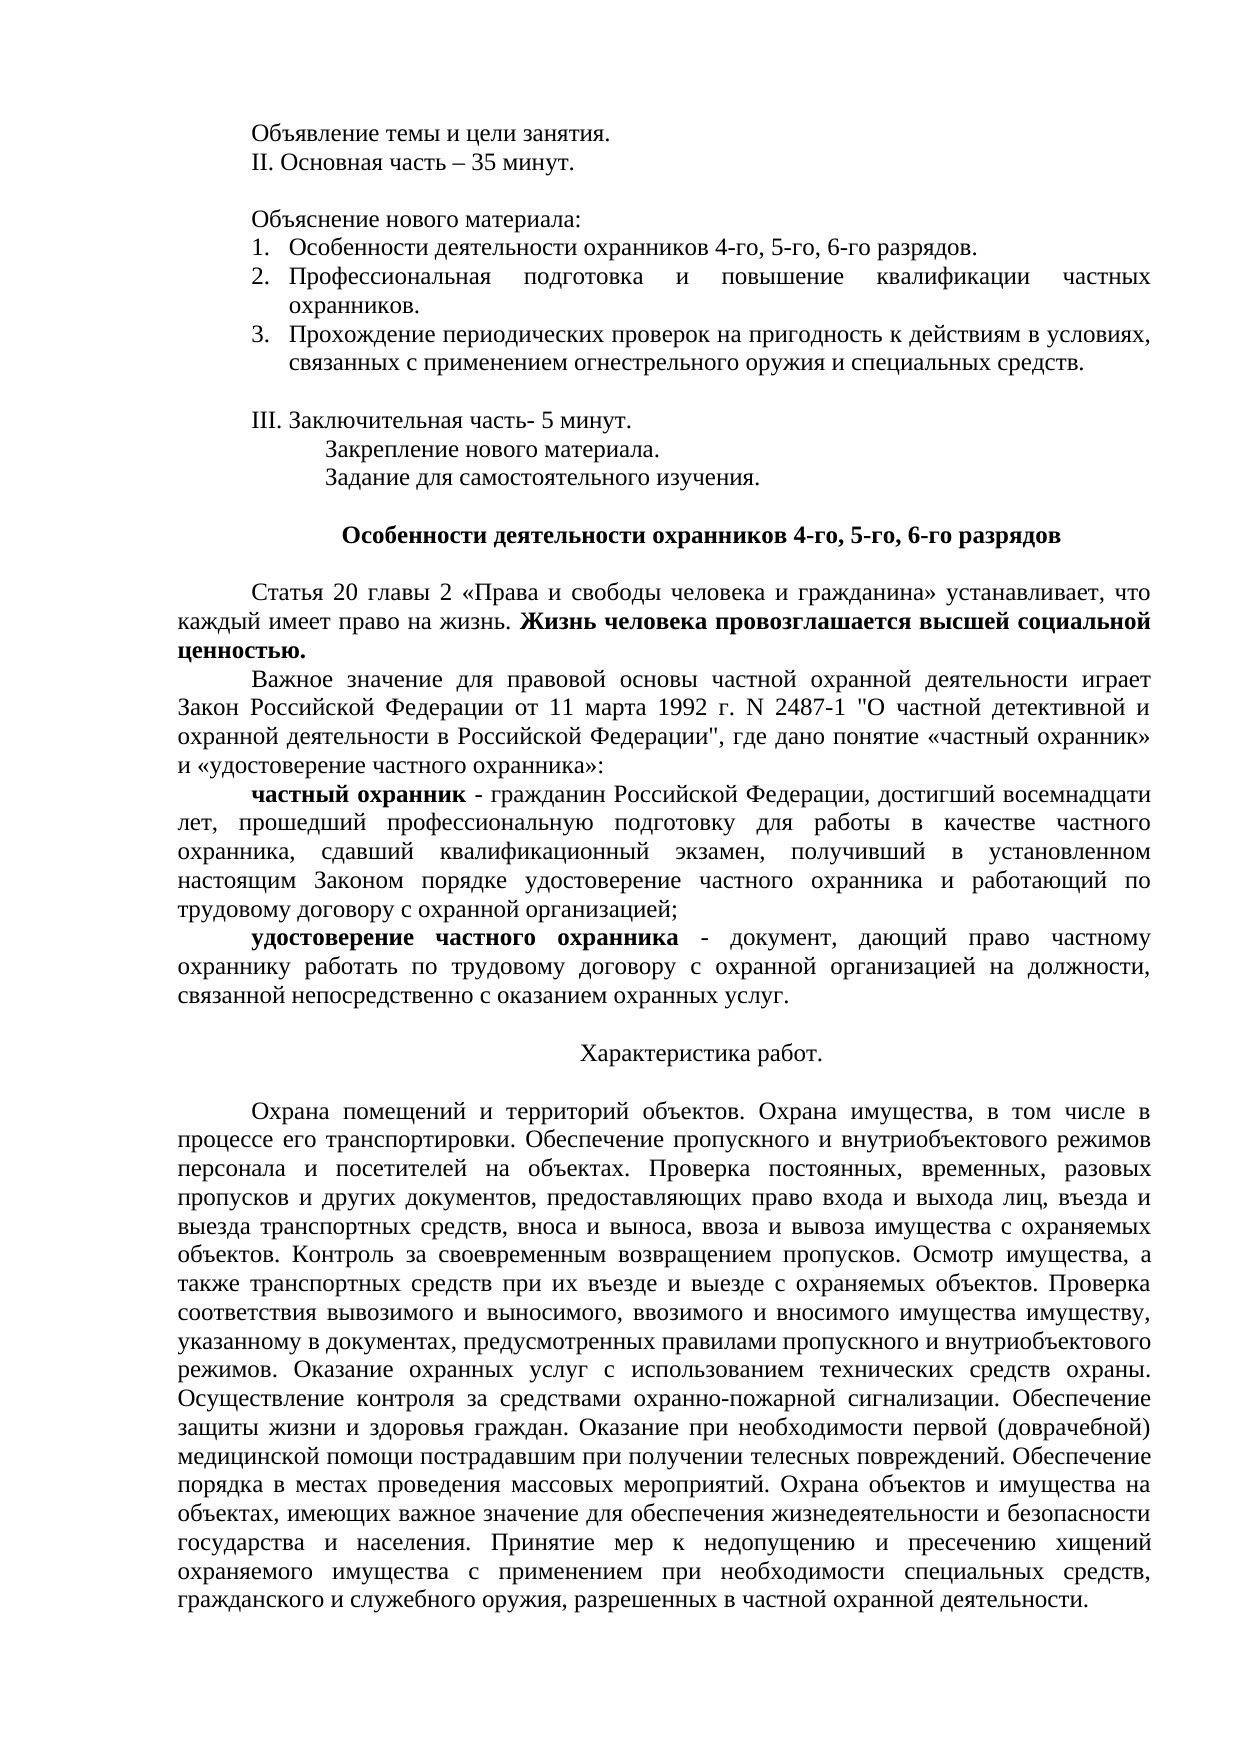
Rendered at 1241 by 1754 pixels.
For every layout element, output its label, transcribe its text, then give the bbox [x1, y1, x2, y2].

list Профессиональная подготовка и повышение квалификации частных охранников. [251, 261, 1152, 319]
text Объяснение нового материала: [177, 204, 1152, 232]
text Охрана помещений и территорий объектов. Охрана имущества, в том числе в процессе его транспортировки. Обеспечение пропускного и внутриобъектового режимов персонала и посетителей на объектах. Проверка постоянных, временных, разовых пропусков и других документов, предоставляющих право входа и выхода лиц, въезда и выезда транспортных средств, вноса и выноса, ввоза и вывоза имущества с охраняемых объектов. Контроль за своевременным возвращением пропусков. Осмотр имущества, а также транспортных средств при их въезде и выезде с охраняемых объектов. Проверка соответствия вывозимого и выносимого, ввозимого и вносимого имущества имуществу, указанному в документах, предусмотренных правилами пропускного и внутриобъектового режимов. Оказание охранных услуг с использованием технических средств охраны. Осуществление контроля за средствами охранно-пожарной сигнализации. Обеспечение защиты жизни и здоровья граждан. Оказание при необходимости первой (доврачебной) медицинской помощи пострадавшим при получении телесных повреждений. Обеспечение порядка в местах проведения массовых мероприятий. Охрана объектов и имущества на объектах, имеющих важное значение для обеспечения жизнедеятельности и безопасности государства и населения. Принятие мер к недопущению и пресечению хищений охраняемого имущества с применением при необходимости специальных средств, гражданского и служебного оружия, разрешенных в частной охранной деятельности. [177, 1096, 1152, 1613]
text Характеристика работ. [177, 1038, 1152, 1067]
list ІІІ. Заключительная часть- 5 минут. [251, 405, 1152, 434]
text частный охранник - гражданин Российской Федерации, достигший восемнадцати лет, прошедший профессиональную подготовку для работы в качестве частного охранника, сдавший квалификационный экзамен, получивший в установленном настоящим Законом порядке удостоверение частного охранника и работающий по трудовому договору с охранной организацией; [177, 779, 1152, 922]
list Закрепление нового материала. [288, 434, 1152, 462]
text Статья 20 главы 2 «Права и свободы человека и гражданина» устанавливает, что каждый имеет право на жизнь. Жизнь человека провозглашается высшей социальной ценностью. [177, 577, 1152, 664]
text Важное значение для правовой основы частной охранной деятельности играет Закон Российской Федерации от 11 марта 1992 г. N 2487-1 "О частной детективной и охранной деятельности в Российской Федерации", где дано понятие «частный охранник» и «удостоверение частного охранника»: [177, 664, 1152, 779]
text ІІ. Основная часть – 35 минут. [177, 147, 1152, 176]
list Особенности деятельности охранников 4-го, 5-го, 6-го разрядов. [251, 232, 1152, 261]
list Прохождение периодических проверок на пригодность к действиям в условиях, связанных с применением огнестрельного оружия и специальных средств. [251, 319, 1152, 376]
text Объявление темы и цели занятия. [177, 118, 1152, 147]
text удостоверение частного охранника - документ, дающий право частному охраннику работать по трудовому договору с охранной организацией на должности, связанной непосредственно с оказанием охранных услуг. [177, 922, 1152, 1009]
text Особенности деятельности охранников 4-го, 5-го, 6-го разрядов [177, 520, 1152, 549]
list Задание для самостоятельного изучения. [288, 462, 1152, 491]
